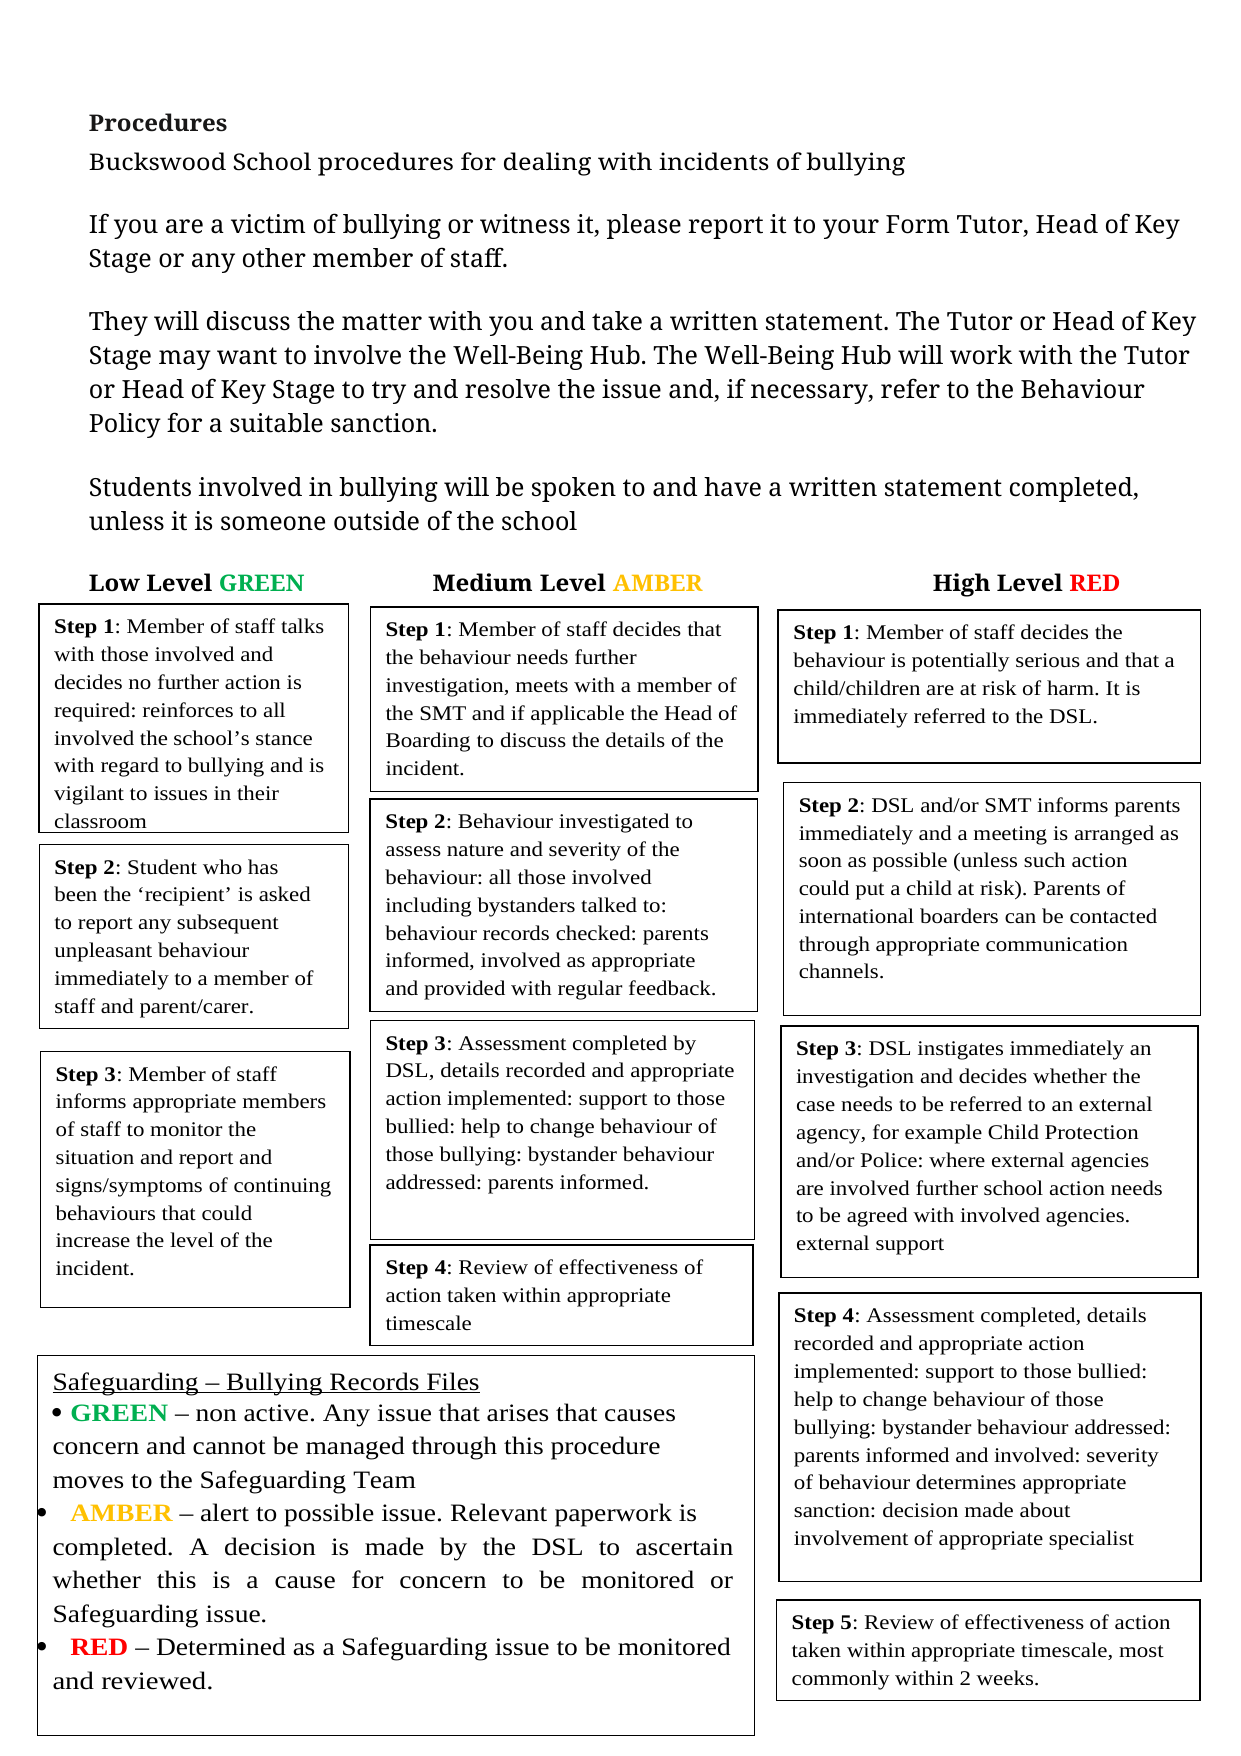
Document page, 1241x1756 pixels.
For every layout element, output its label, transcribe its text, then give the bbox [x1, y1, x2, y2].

subtitle Procedures [89, 107, 1213, 138]
text Students involved in bullying will be spoken to and have a written statement completed, unless it is someone outside of the school [89, 469, 1213, 537]
text Buckswood School procedures for dealing with incidents of bullying [89, 146, 1213, 177]
text If you are a victim of bullying or witness it, please report it to your Form Tutor, Head of Key Stage or any other member of staff. [88, 207, 1213, 275]
list Low Level GREEN Medium Level AMBER High Level RED [89, 567, 1213, 598]
text They will discuss the matter with you and take a written statement. The Tutor or Head of Key Stage may want to involve the Well-Being Hub. The Well-Being Hub will work with the Tutor or Head of Key Stage to try and resolve the issue and, if necessary, refer to the Behaviour Policy for a suitable sanction. [89, 304, 1213, 440]
